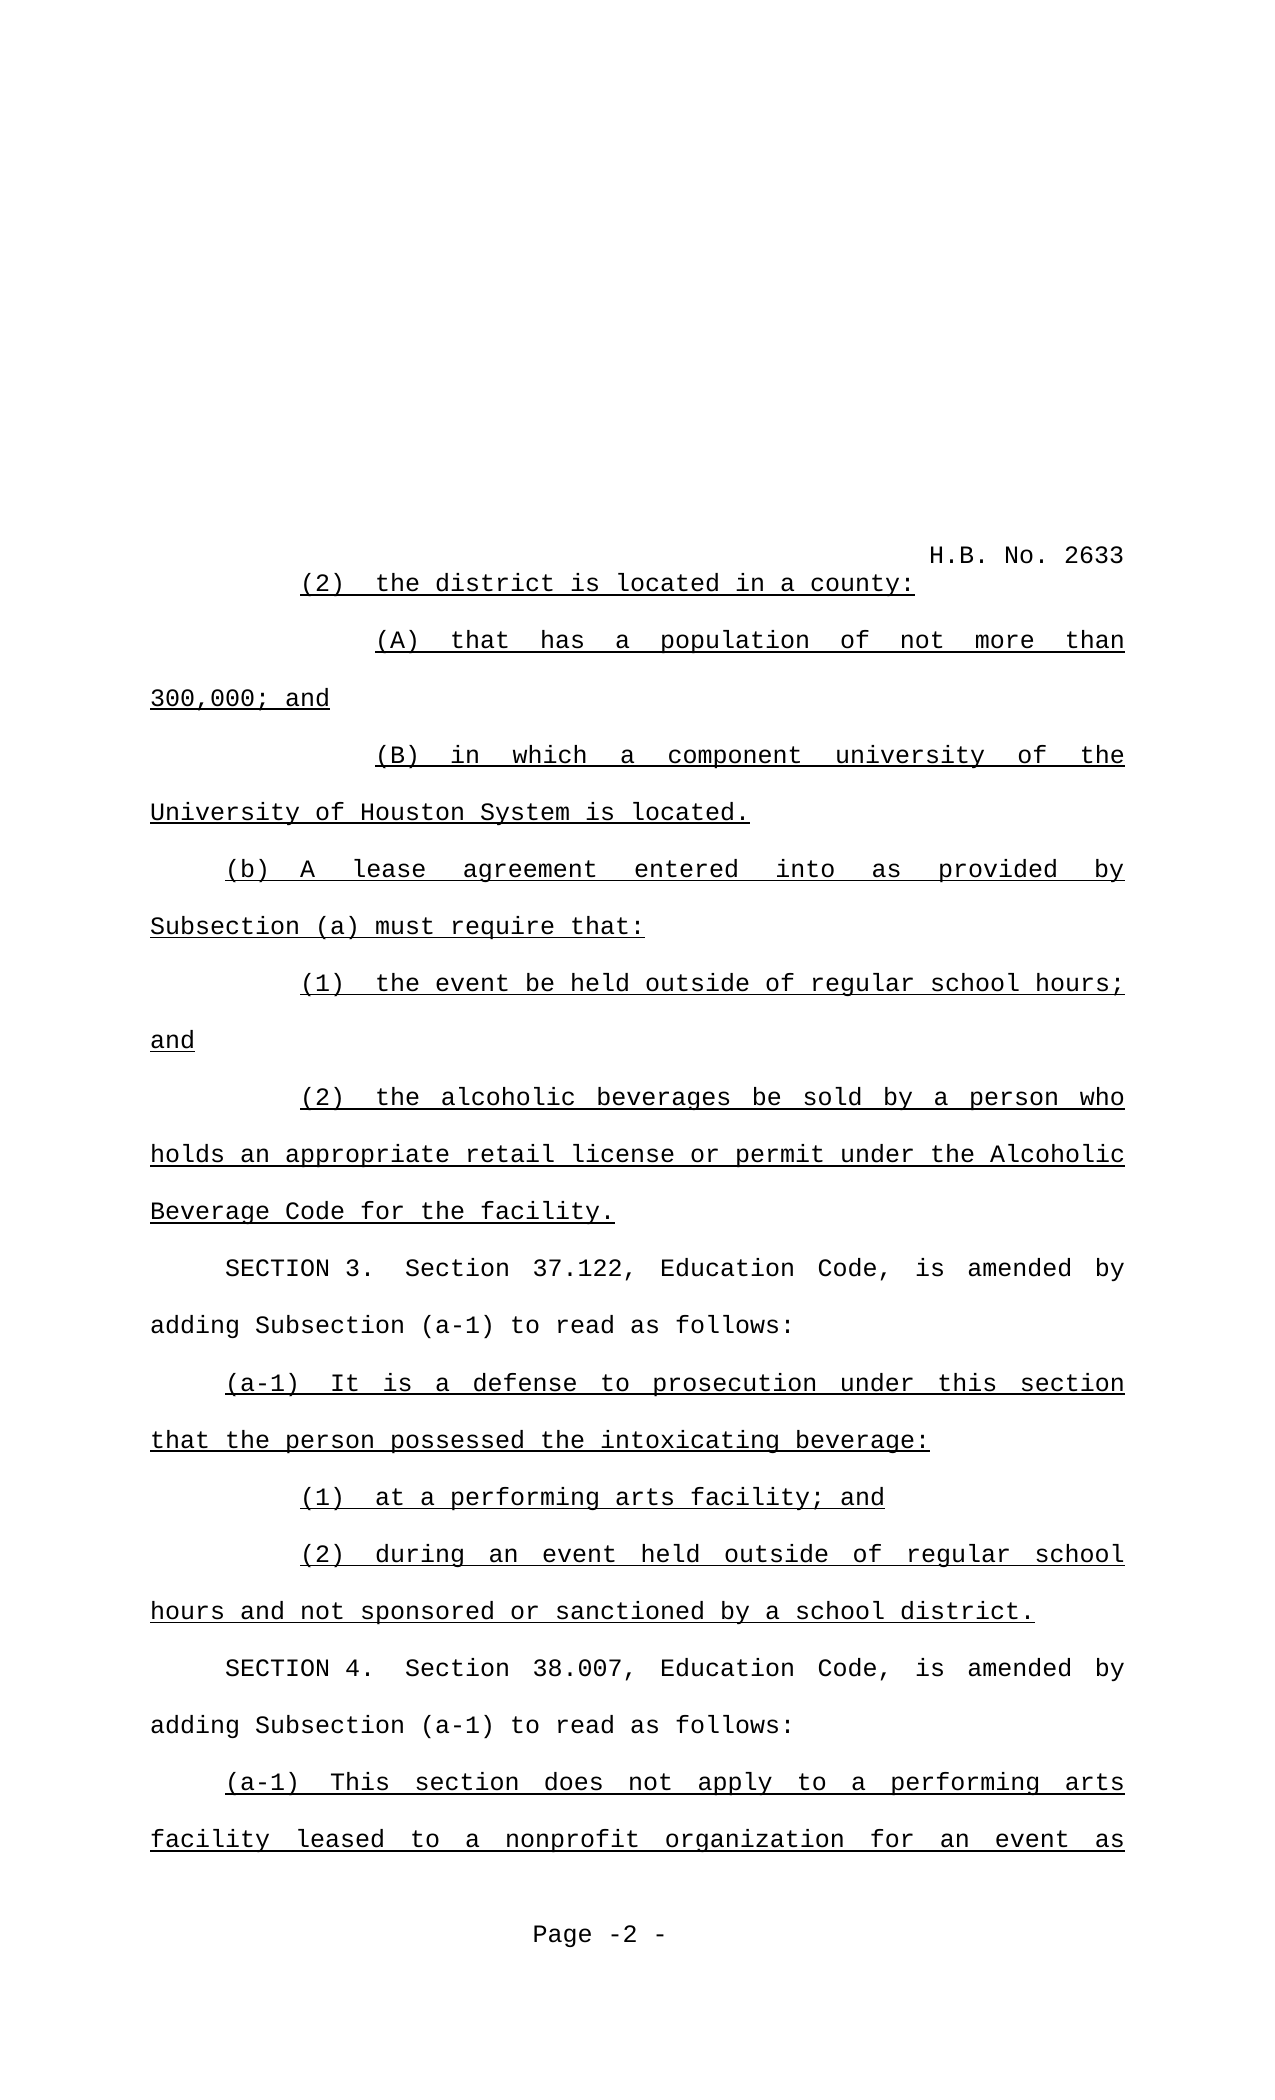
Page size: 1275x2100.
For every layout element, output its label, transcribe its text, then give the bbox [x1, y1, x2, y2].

text SECTION 3. Section 37.122, Education Code, is amended by adding Subsection (a-1) to read as follows: [150, 1256, 1125, 1341]
text SECTION 4. Section 38.007, Education Code, is amended by adding Subsection (a-1) to read as follows: [150, 1655, 1125, 1741]
text (1) at a performing arts facility; and [150, 1484, 1125, 1513]
text (2) the alcoholic beverages be sold by a person who holds an appropriate retail license or permit under the Alcoholic Beverage Code for the facility. [150, 1167, 1125, 1227]
text (B) in which a component university of the University of Houston System is located. [150, 742, 1125, 828]
text (2) during an event held outside of regular school hours and not sponsored or sanctioned by a school district. [150, 1541, 1125, 1627]
text (2) the district is located in a county: [150, 571, 1125, 599]
text (2) the alcoholic beverages be sold by a person who holds an appropriate retail license or permit under the Alcoholic Beverage Code for the facility. [150, 1084, 1125, 1165]
text (A) that has a population of not more than 300,000; and [150, 628, 1125, 713]
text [150, 1769, 1125, 1850]
text (1) the event be held outside of regular school hours; and [150, 970, 1125, 1056]
text (a-1) It is a defense to prosecution under this section that the person possessed the intoxicating beverage: [150, 1370, 1125, 1456]
text (b) A lease agreement entered into as provided by Subsection (a) must require that: [150, 856, 1125, 942]
